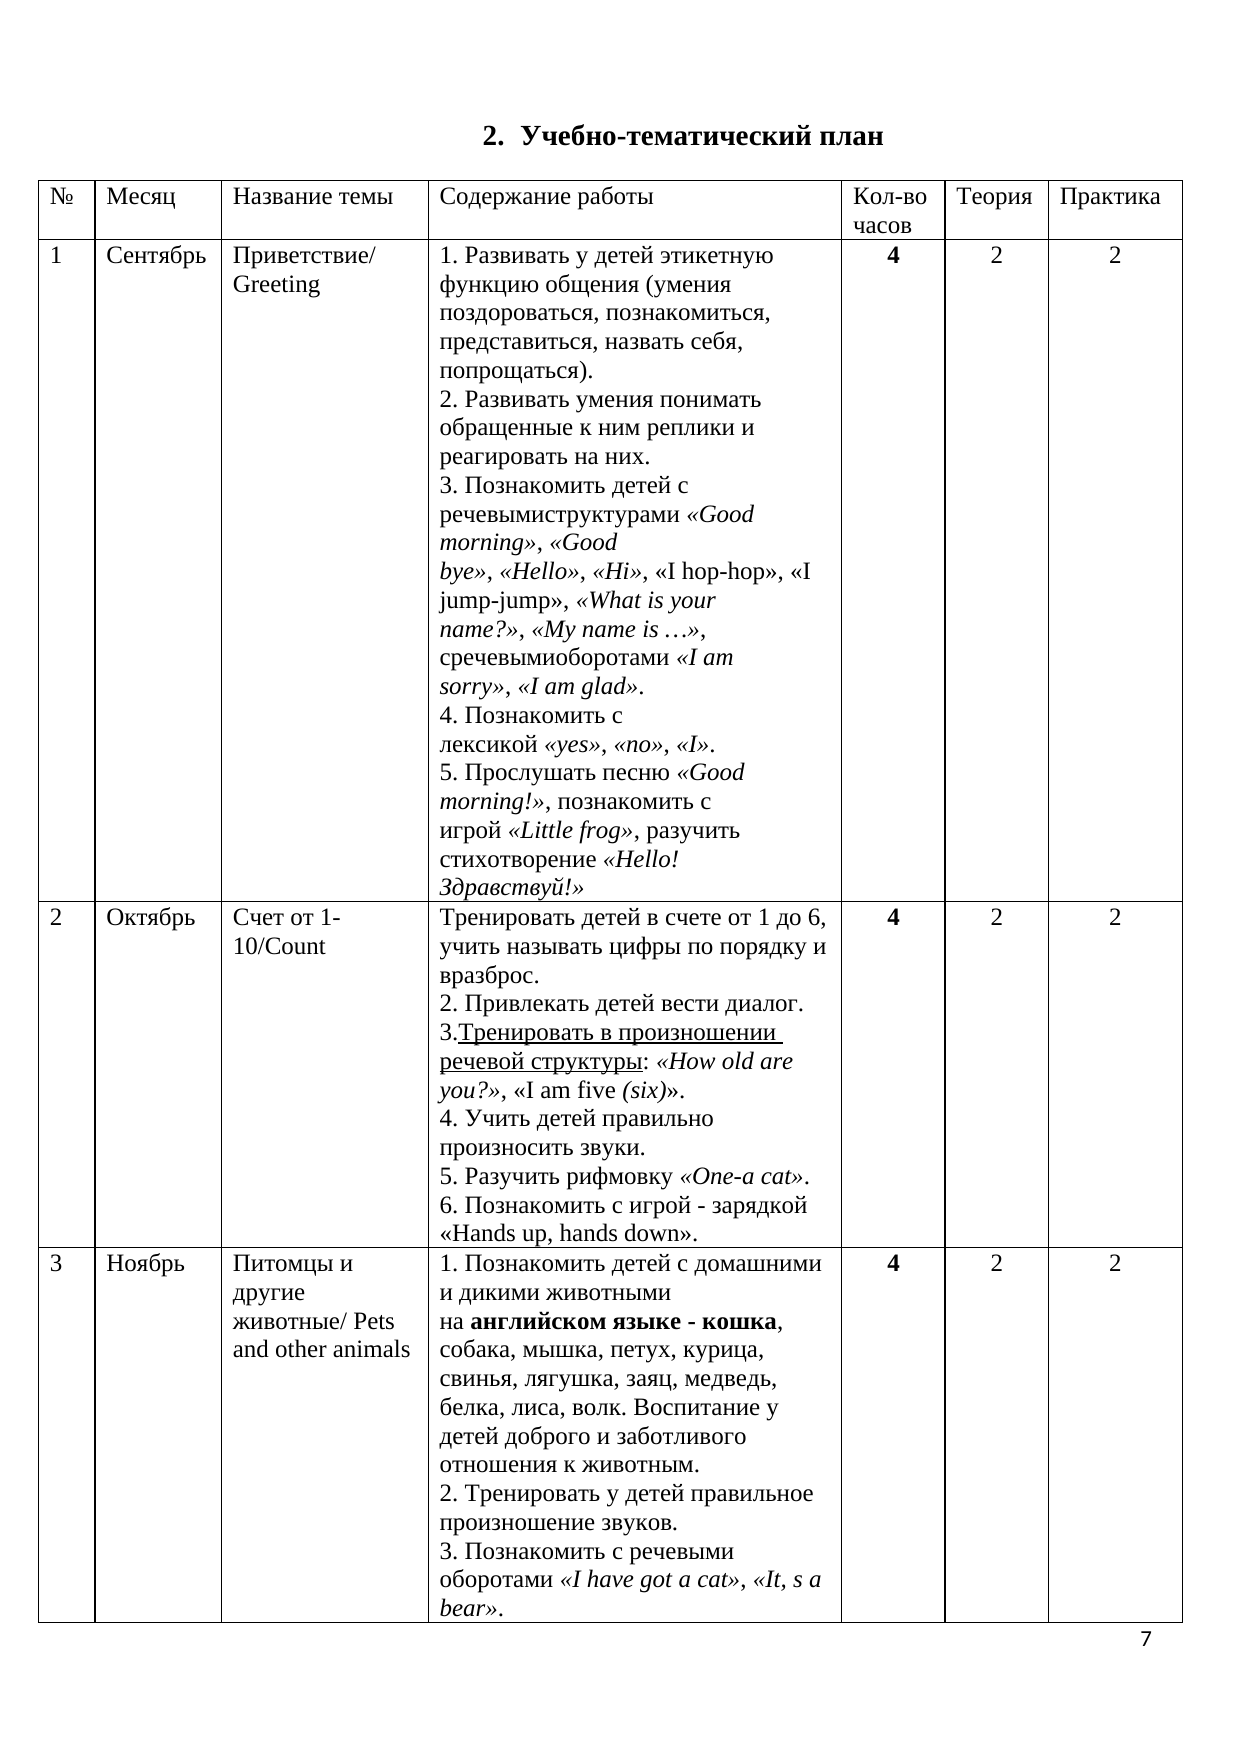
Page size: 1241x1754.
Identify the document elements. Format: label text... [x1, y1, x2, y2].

table_cell Сентябрь [96, 240, 221, 901]
table_cell 1 [39, 240, 94, 901]
table_cell Ноябрь [96, 1248, 221, 1622]
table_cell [429, 1248, 841, 1622]
table_cell 2 [946, 902, 1048, 1247]
table_header Месяц [96, 181, 221, 239]
table_cell 2 [946, 240, 1048, 901]
table_cell 2 [39, 902, 94, 1247]
table_cell 4 [842, 1248, 944, 1622]
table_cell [222, 1248, 428, 1622]
table_cell 2 [946, 1248, 1048, 1622]
table_cell 4 [842, 902, 944, 1247]
list Учебно-тематический план [215, 118, 1152, 152]
table_cell Счет от 1-10/Count [222, 902, 428, 1247]
table_header Теория [946, 181, 1048, 239]
table_header Название темы [222, 181, 428, 239]
table_header Содержание работы [429, 181, 841, 239]
table_cell 2 [1049, 902, 1182, 1247]
table_cell 3 [39, 1248, 94, 1622]
table_cell Тренировать детей в счете от 1 до 6, учить называть цифры по порядку и вразброс. 2. Привлекать детей вести диалог. 3.Тренировать в произношении речевой структуры: «How old are you?», «I am five (six)». 4. Учить детей правильно произносить звуки. 5. Разучить рифмовку «One-a cat». 6. Познакомить с игрой - зарядкой «Hands up, hands down». [429, 902, 841, 1247]
table_cell 4 [842, 240, 944, 901]
table_cell Октябрь [96, 902, 221, 1247]
table_cell 2 [1049, 240, 1182, 901]
table_cell Приветствие/Greeting [222, 240, 428, 901]
table_header Практика [1049, 181, 1182, 239]
table_cell 2 [1049, 1248, 1182, 1622]
table_cell 1. Развивать у детей этикетную функцию общения (умения поздороваться, познакомиться, представиться, назвать себя, попрощаться). 2. Развивать умения понимать обращенные к ним реплики и реагировать на них. 3. Познакомить детей с речевымиструктурами «Good morning», «Good bye», «Hello», «Hi», «I hop-hop», «I jump-jump», «What is your name?», «My name is …», сречевымиоборотами «I am sorry», «I am glad». 4. Познакомить с лексикой «yes», «no», «I». 5. Прослушать песню «Good morning!», познакомить с игрой «Little frog», разучить стихотворение «Hello! Здравствуй!» [429, 240, 841, 901]
table_header № [39, 181, 94, 239]
table_header Кол-во часов [842, 181, 944, 239]
